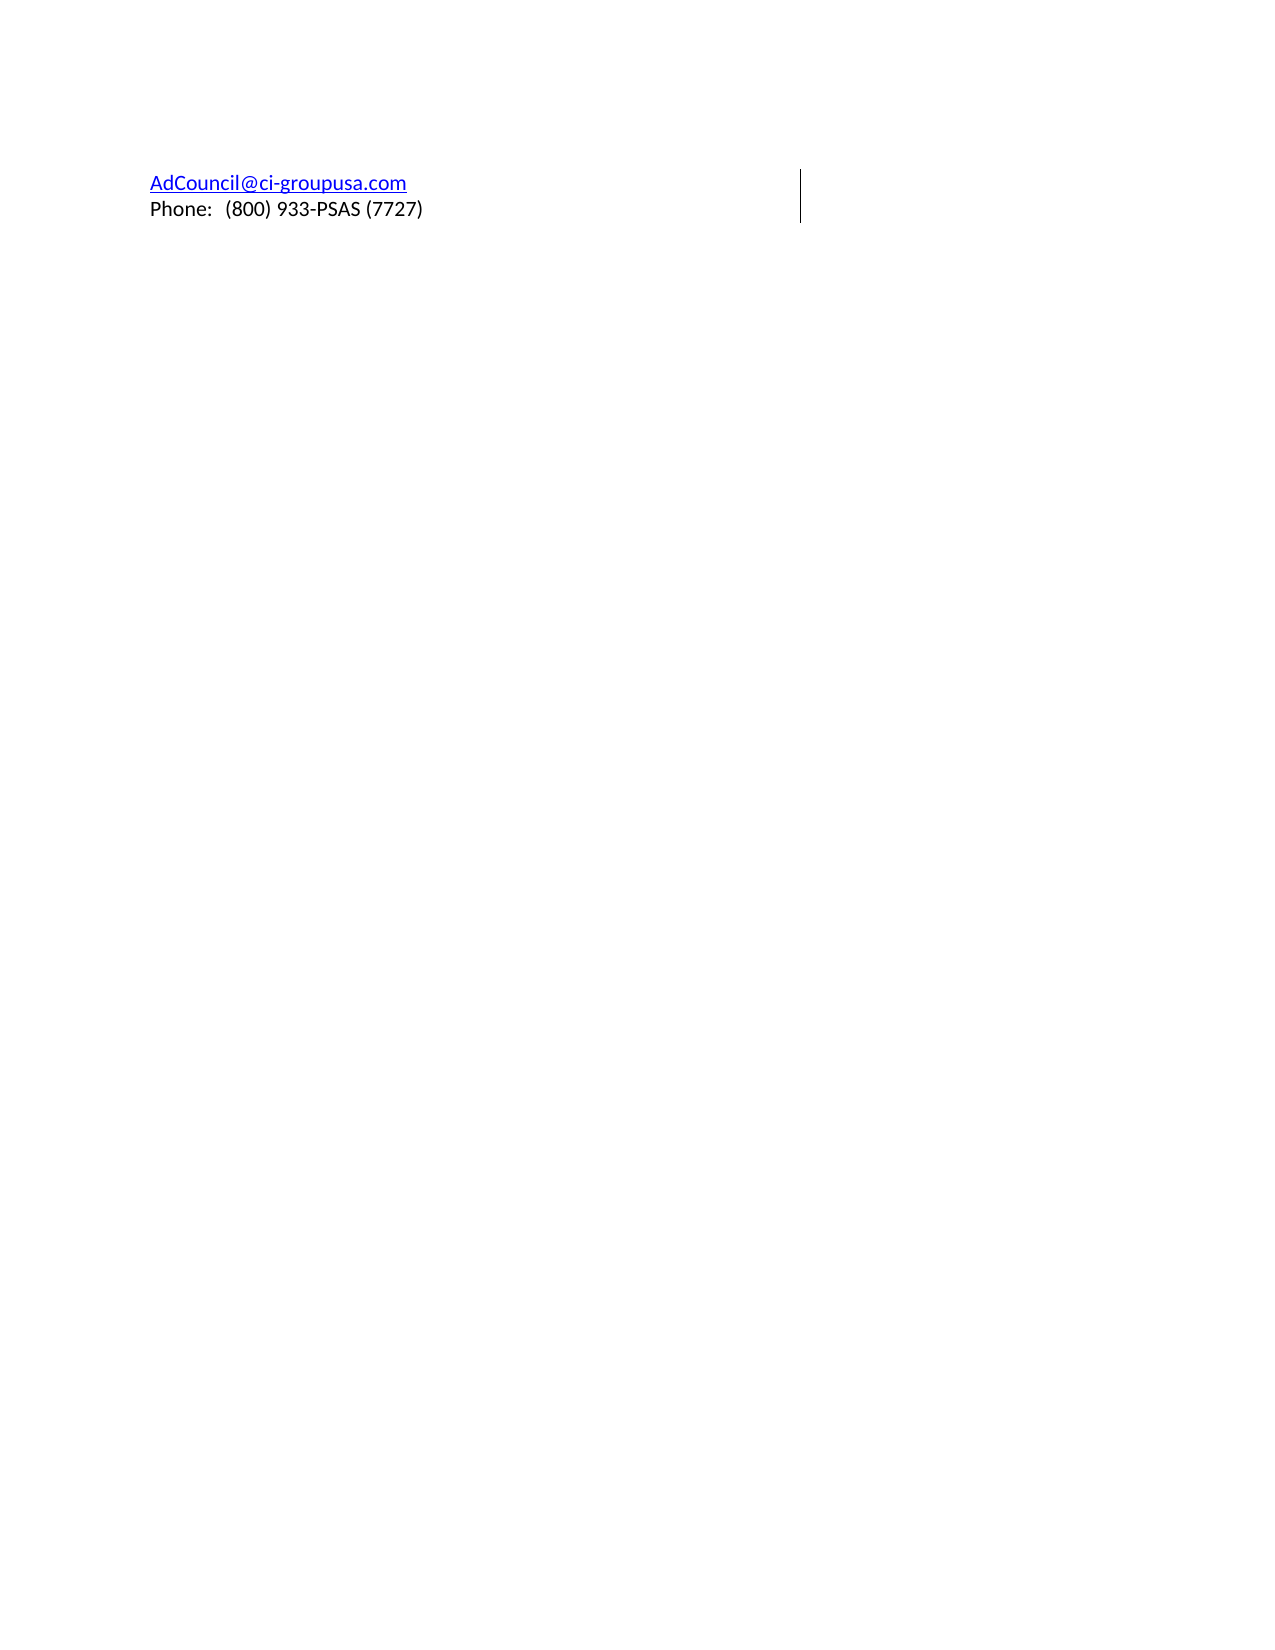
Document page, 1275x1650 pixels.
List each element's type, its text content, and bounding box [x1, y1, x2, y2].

text Phone: (800) 933-PSAS (7727) [150, 195, 762, 222]
text AdCouncil@ci-groupusa.com [150, 169, 762, 195]
